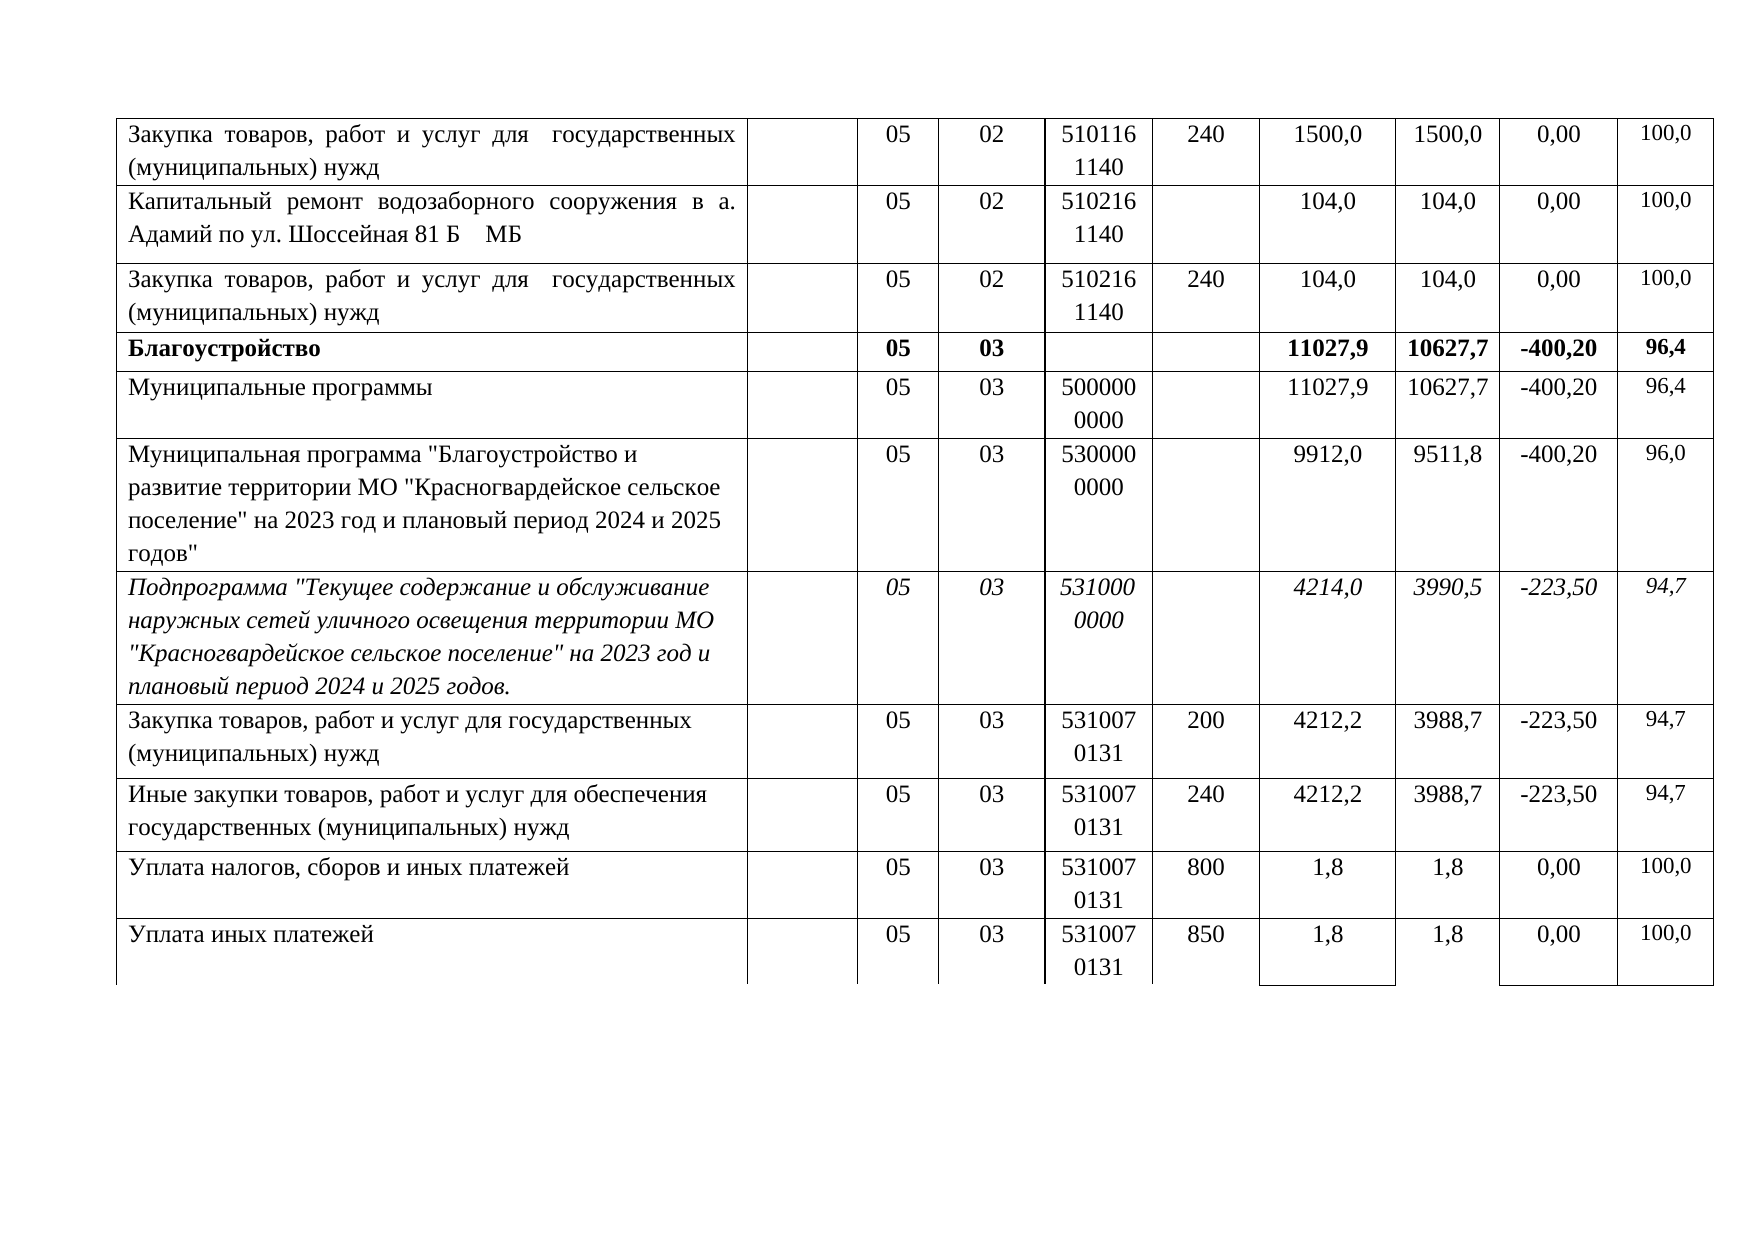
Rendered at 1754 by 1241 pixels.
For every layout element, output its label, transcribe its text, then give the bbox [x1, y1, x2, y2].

table_cell [1153, 333, 1259, 371]
table_cell 3988,7 [1396, 705, 1499, 778]
table_cell [748, 812, 857, 851]
table_cell 05 [858, 264, 938, 332]
table_cell Уплата иных платежей [117, 919, 748, 985]
table_cell 94,7 [1618, 572, 1713, 704]
table_cell 1,8 [1260, 852, 1395, 918]
table_cell 05 [858, 705, 938, 778]
table_cell Уплата налогов, сборов и иных платежей [117, 852, 747, 918]
table_cell 03 [939, 372, 1044, 438]
table_cell 94,7 [1618, 705, 1713, 778]
table_cell 1,8 [1396, 852, 1499, 918]
table_cell [748, 333, 857, 371]
table_cell 0,00 [1500, 186, 1617, 263]
table_cell Закупка товаров, работ и услуг для государственных (муниципальных) нужд [117, 705, 747, 778]
table_cell 240 [1153, 779, 1259, 851]
table_cell 4212,2 [1260, 705, 1395, 778]
table_cell 11027,9 [1260, 372, 1395, 438]
table_cell [1046, 333, 1152, 371]
table_cell 03 [939, 572, 1044, 704]
table_cell 10627,7 [1396, 372, 1499, 438]
table_cell [748, 919, 858, 985]
table_cell 05 [858, 852, 938, 918]
table_cell 5310070131 [1046, 852, 1152, 918]
table_cell 05 [858, 779, 938, 851]
table_cell 5101161140 [1046, 119, 1152, 185]
table_cell 100,0 [1618, 264, 1713, 332]
table_cell 100,0 [1618, 186, 1713, 263]
table_cell 100,0 [1618, 119, 1713, 185]
table_cell 11027,9 [1260, 333, 1395, 371]
table_cell Закупка товаров, работ и услуг для государственных (муниципальных) нужд [117, 119, 747, 185]
table_cell 05 [858, 186, 938, 263]
table_cell Муниципальная программа "Благоустройство и развитие территории МО "Красногвардейское сельское поселение" на 2023 год и плановый период 2024 и 2025 годов" [117, 439, 747, 571]
table_cell 05 [858, 919, 938, 985]
table_cell Капитальный ремонт водозаборного сооружения в а. Адамий по ул. Шоссейная 81 Б МБ [117, 186, 747, 263]
table_cell [1153, 186, 1259, 263]
table_cell [748, 264, 857, 332]
table_cell 9511,8 [1396, 439, 1499, 571]
table_cell 240 [1153, 119, 1259, 185]
table_cell 850 [1152, 919, 1259, 985]
table_cell 96,4 [1618, 372, 1713, 438]
table_cell 03 [939, 333, 1044, 371]
table_cell [748, 372, 857, 438]
table_cell 96,4 [1618, 333, 1713, 371]
table_cell [1153, 372, 1259, 438]
table_cell 5102161140 [1046, 264, 1152, 332]
table_cell 100,0 [1618, 852, 1713, 918]
table_cell 03 [939, 705, 1044, 778]
table_cell 02 [939, 119, 1044, 185]
table_cell Благоустройство [117, 333, 747, 371]
table_cell 05 [858, 333, 938, 371]
table_cell 03 [939, 439, 1044, 571]
table_cell -400,20 [1500, 439, 1617, 571]
table_cell [748, 439, 857, 571]
table_cell -223,50 [1500, 705, 1617, 778]
table_cell Подпрограмма "Текущее содержание и обслуживание наружных сетей уличного освещения территории МО "Красногвардейское сельское поселение" на 2023 год и плановый период 2024 и 2025 годов. [117, 572, 747, 704]
table_cell 3988,7 [1396, 779, 1499, 851]
table_cell 02 [939, 264, 1044, 332]
table_cell 0,00 [1500, 119, 1617, 185]
table_cell 1,8 [1396, 919, 1499, 985]
table_cell [748, 572, 857, 704]
table_cell 05 [858, 572, 938, 704]
table_cell 05 [858, 119, 938, 185]
table_cell Иные закупки товаров, работ и услуг для обеспечения государственных (муниципальных) нужд [117, 779, 747, 851]
table_cell 0,00 [1500, 852, 1617, 918]
table_cell [1153, 572, 1259, 704]
table_cell 240 [1153, 264, 1259, 332]
table_cell 200 [1153, 705, 1259, 778]
table_cell [748, 705, 857, 778]
table_cell 5310000000 [1046, 572, 1152, 704]
table_cell 5300000000 [1046, 439, 1152, 571]
table_cell 0,00 [1500, 919, 1617, 985]
table_cell 104,0 [1396, 186, 1499, 263]
table_cell 800 [1153, 852, 1259, 918]
table_cell 5310070131 [1045, 919, 1152, 985]
table_cell [748, 852, 857, 918]
table_cell 5000000000 [1046, 372, 1152, 438]
table_cell Муниципальные программы [117, 372, 747, 438]
table_cell 104,0 [1396, 264, 1499, 332]
table_cell 03 [939, 779, 1044, 851]
table_cell 5310070131 [1046, 705, 1152, 778]
table_cell 05 [858, 439, 938, 571]
table_cell 5102161140 [1046, 186, 1152, 263]
table_cell 104,0 [1260, 264, 1395, 332]
table_cell -400,20 [1500, 333, 1617, 371]
table_cell 3990,5 [1396, 572, 1499, 704]
table_cell -400,20 [1500, 372, 1617, 438]
table_cell 0,00 [1500, 264, 1617, 332]
table_cell 4214,0 [1260, 572, 1395, 704]
table_cell -223,50 [1500, 779, 1617, 851]
table_cell 100,0 [1618, 919, 1713, 985]
table_cell [748, 186, 857, 263]
table_cell 96,0 [1618, 439, 1713, 571]
table_cell 1,8 [1260, 919, 1395, 985]
table_cell 03 [938, 919, 1045, 985]
table_cell [1153, 439, 1259, 571]
table_cell 1500,0 [1396, 119, 1499, 185]
table_cell [748, 119, 857, 185]
table_cell [748, 779, 857, 812]
table_cell -223,50 [1500, 572, 1617, 704]
table_cell 9912,0 [1260, 439, 1395, 571]
table_cell 02 [939, 186, 1044, 263]
table_cell 4212,2 [1260, 779, 1395, 851]
table_cell 05 [858, 372, 938, 438]
table_cell 10627,7 [1396, 333, 1499, 371]
table_cell 94,7 [1618, 779, 1713, 851]
table_cell 1500,0 [1260, 119, 1395, 185]
table_cell 5310070131 [1046, 779, 1152, 851]
table_cell Закупка товаров, работ и услуг для государственных (муниципальных) нужд [117, 264, 747, 332]
table_cell 104,0 [1260, 186, 1395, 263]
table_cell 03 [939, 852, 1044, 918]
